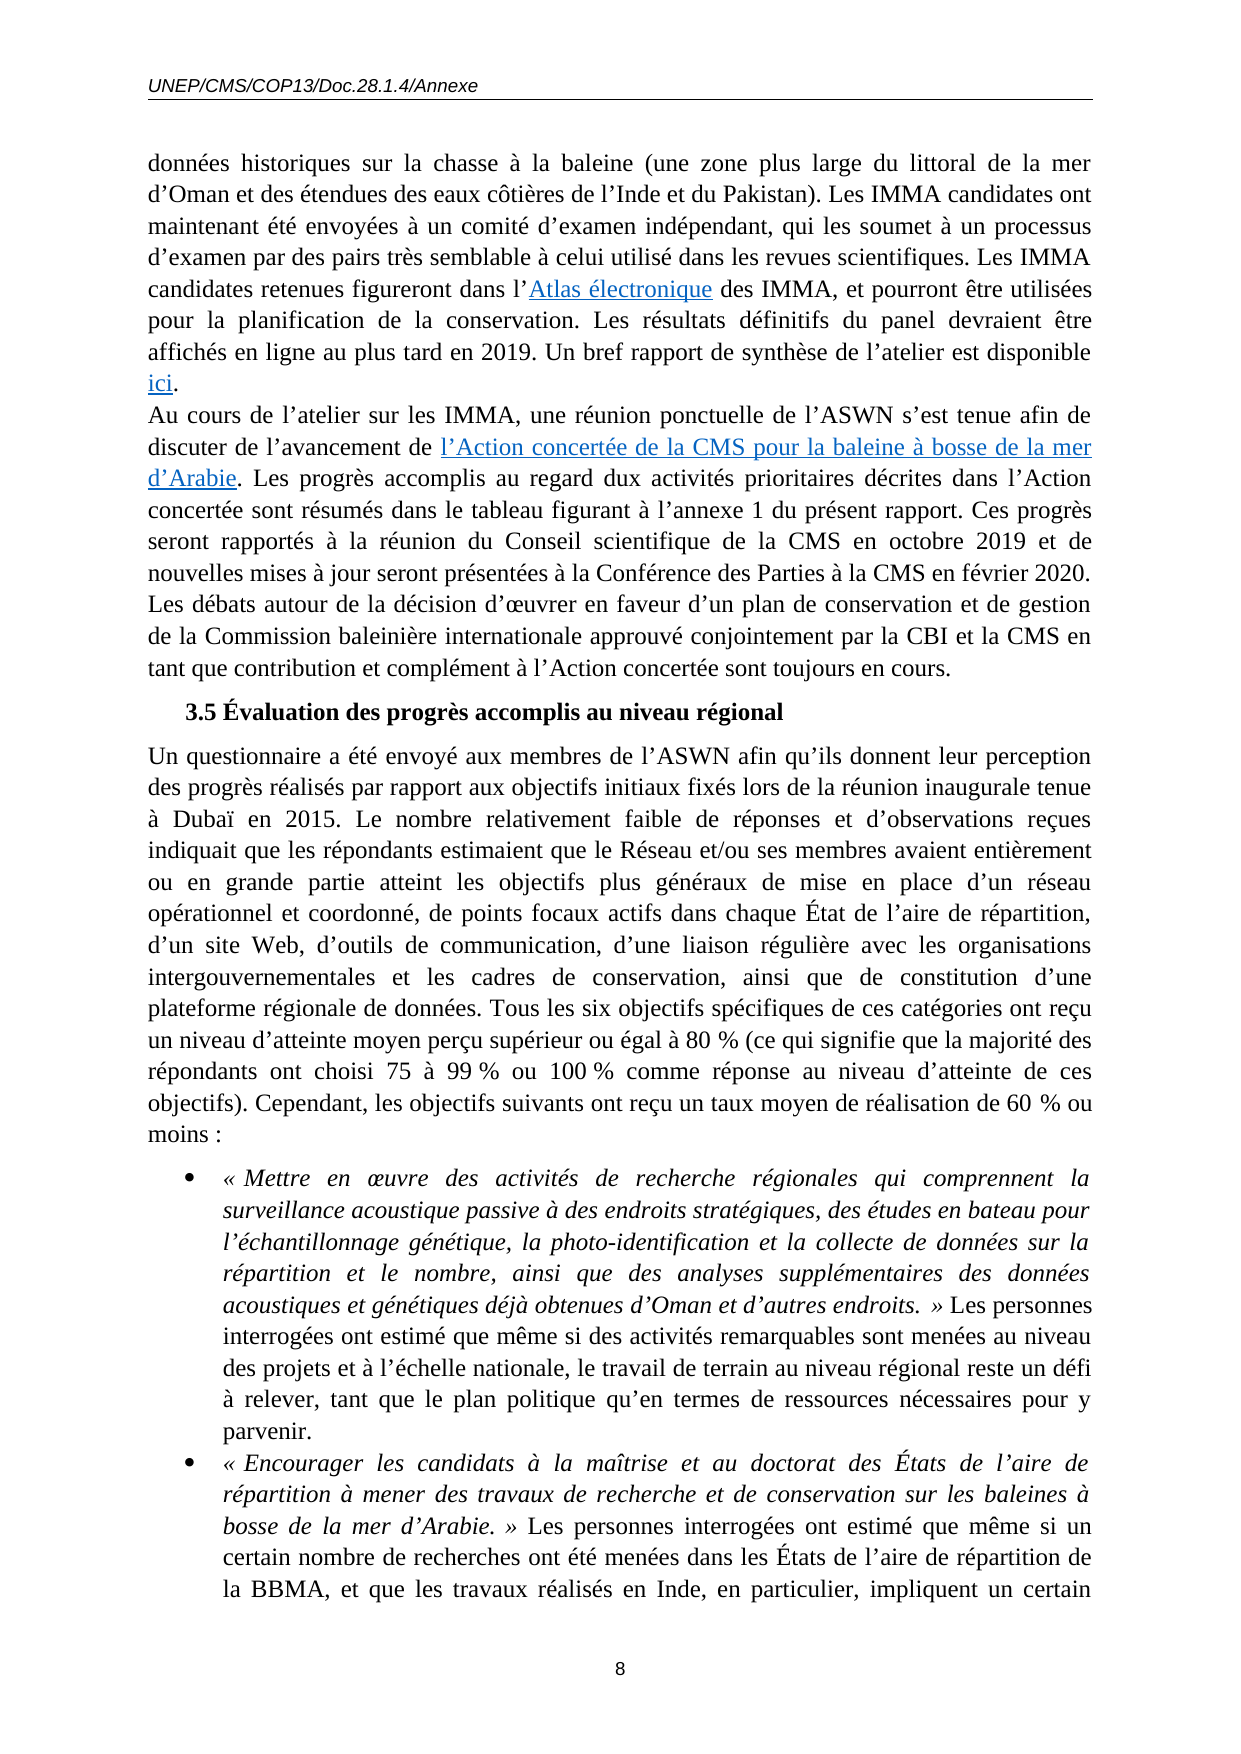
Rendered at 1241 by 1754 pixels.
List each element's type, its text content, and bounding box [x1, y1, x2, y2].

list « Mettre en œuvre des activités de recherche régionales qui comprennent la surveillance acoustique passive à des endroits stratégiques, des études en bateau pour l’échantillonnage génétique, la photo-identification et la collecte de données sur la répartition et le nombre, ainsi que des analyses supplémentaires des données acoustiques et génétiques déjà obtenues d’Oman et d’autres endroits. » Les personnes interrogées ont estimé que même si des activités remarquables sont menées au niveau des projets et à l’échelle nationale, le travail de terrain au niveau régional reste un défi à relever, tant que le plan politique qu’en termes de ressources nécessaires pour y parvenir. [185, 1163, 1093, 1445]
text Les débats autour de la décision d’œuvrer en faveur d’un plan de conservation et de gestion de la Commission baleinière internationale approuvé conjointement par la CBI et la CMS en tant que contribution et complément à l’Action concertée sont toujours en cours. [148, 589, 1093, 681]
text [148, 148, 1093, 397]
text Au cours de l’atelier sur les IMMA, une réunion ponctuelle de l’ASWN s’est tenue afin de discuter de l’avancement de l’Action concertée de la CMS pour la baleine à bosse de la mer d’Arabie. Les progrès accomplis au regard dux activités prioritaires décrites dans l’Action concertée sont résumés dans le tableau figurant à l’annexe 1 du présent rapport. Ces progrès seront rapportés à la réunion du Conseil scientifique de la CMS en octobre 2019 et de nouvelles mises à jour seront présentées à la Conférence des Parties à la CMS en février 2020. [148, 400, 1093, 587]
text Un questionnaire a été envoyé aux membres de l’ASWN afin qu’ils donnent leur perception des progrès réalisés par rapport aux objectifs initiaux fixés lors de la réunion inaugurale tenue à Dubaï en 2015. Le nombre relativement faible de réponses et d’observations reçues indiquait que les répondants estimaient que le Réseau et/ou ses membres avaient entièrement ou en grande partie atteint les objectifs plus généraux de mise en place d’un réseau opérationnel et coordonné, de points focaux actifs dans chaque État de l’aire de répartition, d’un site Web, d’outils de communication, d’une liaison régulière avec les organisations intergouvernementales et les cadres de conservation, ainsi que de constitution d’une plateforme régionale de données. Tous les six objectifs spécifiques de ces catégories ont reçu un niveau d’atteinte moyen perçu supérieur ou égal à 80 % (ce qui signifie que la majorité des répondants ont choisi 75 à 99 % ou 100 % comme réponse au niveau d’atteinte de ces objectifs). Cependant, les objectifs suivants ont reçu un taux moyen de réalisation de 60 % ou moins : [148, 741, 1093, 1148]
list Évaluation des progrès accomplis au niveau régional [185, 697, 1093, 725]
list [185, 1448, 1093, 1603]
